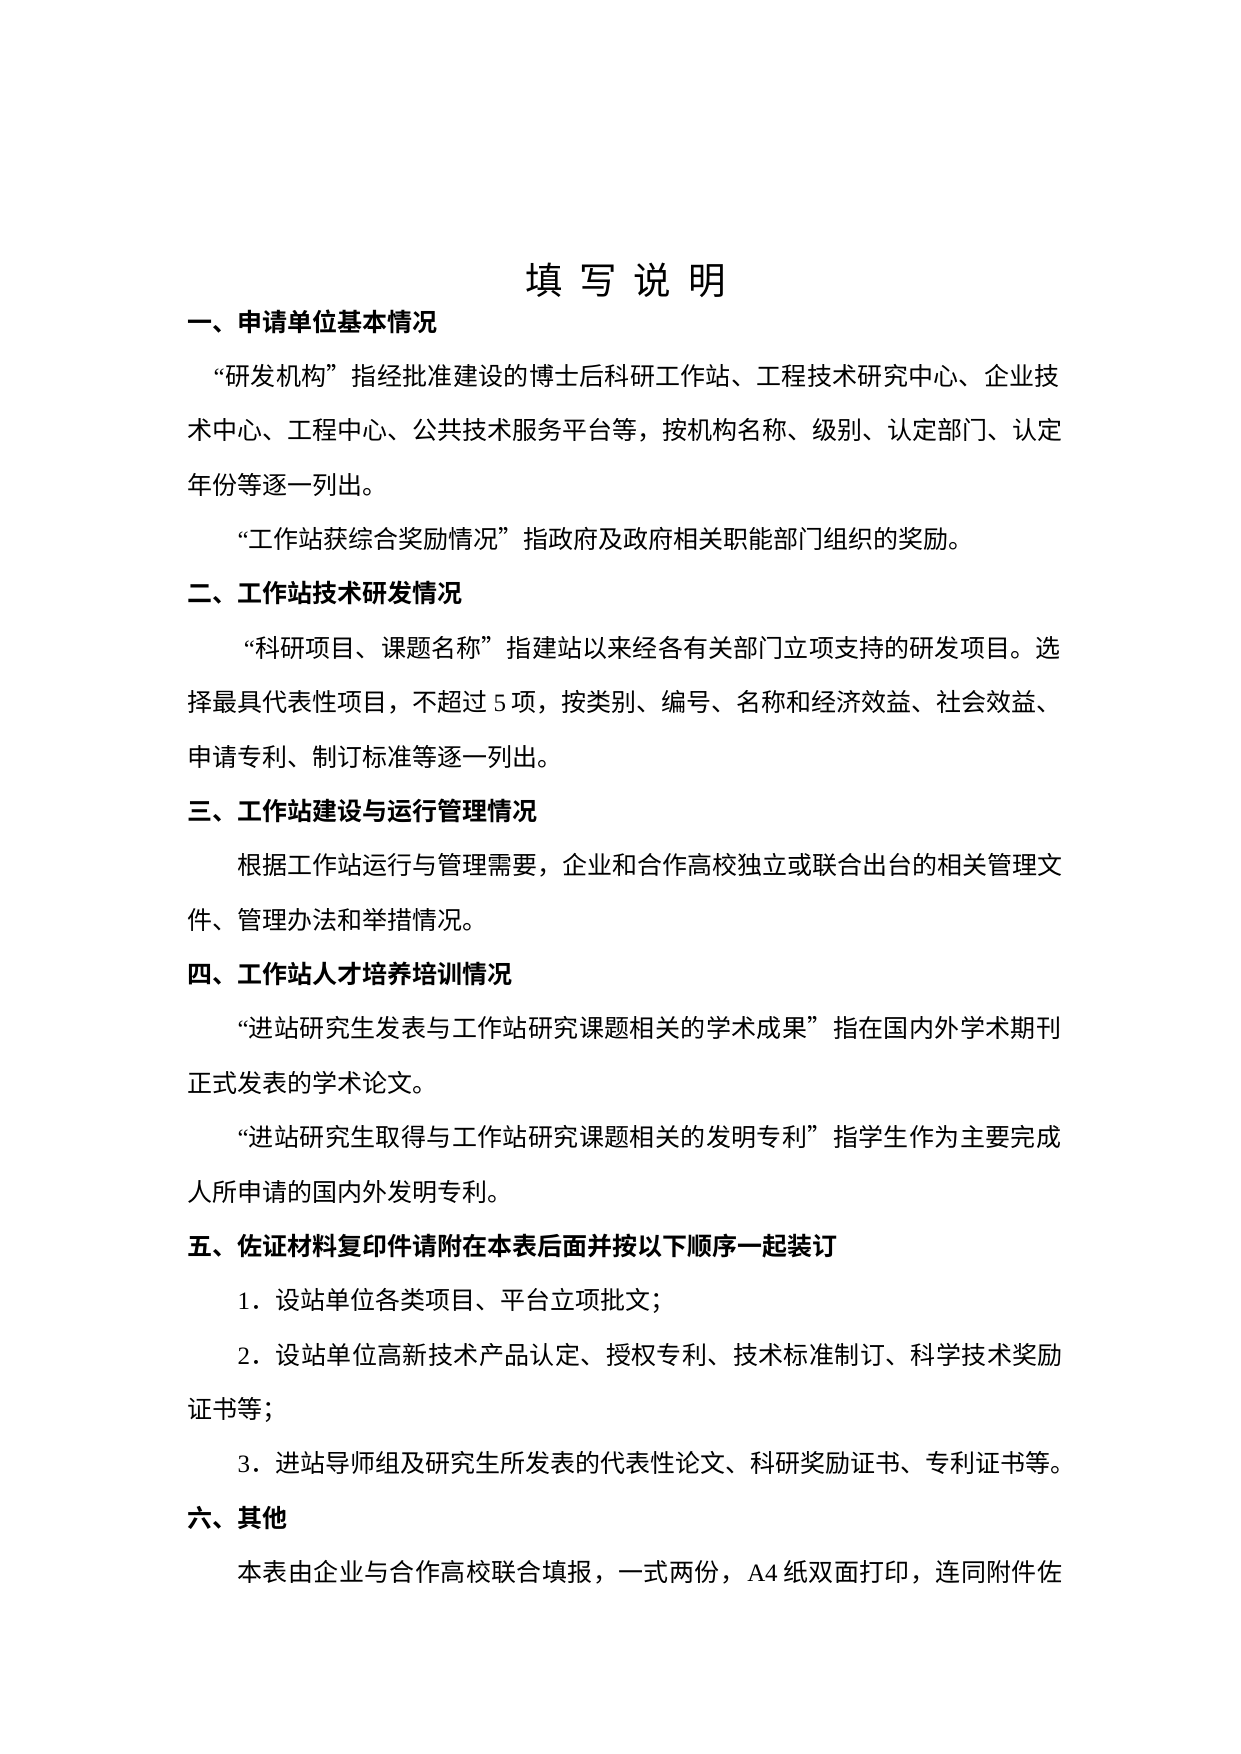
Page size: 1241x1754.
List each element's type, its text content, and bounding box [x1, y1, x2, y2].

text 2．设站单位高新技术产品认定、授权专利、技术标准制订、科学技术奖励证书等； [187, 1335, 1063, 1426]
text 四、工作站人才培养培训情况 [187, 954, 1063, 991]
text “工作站获综合奖励情况”指政府及政府相关职能部门组织的奖励。 [187, 519, 1063, 556]
text “研发机构”指经批准建设的博士后科研工作站、工程技术研究中心、企业技术中心、工程中心、公共技术服务平台等，按机构名称、级别、认定部门、认定年份等逐一列出。 [187, 356, 1063, 501]
text 一、申请单位基本情况 [187, 302, 1063, 338]
text 五、佐证材料复印件请附在本表后面并按以下顺序一起装订 [187, 1226, 1063, 1263]
text 六、其他 [187, 1498, 1063, 1534]
text “进站研究生发表与工作站研究课题相关的学术成果”指在国内外学术期刊正式发表的学术论文。 [187, 1009, 1063, 1099]
text 填 写 说 明 [187, 262, 1063, 302]
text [187, 1553, 1063, 1589]
text 三、工作站建设与运行管理情况 [187, 791, 1063, 828]
text “科研项目、课题名称”指建站以来经各有关部门立项支持的研发项目。选择最具代表性项目，不超过5项，按类别、编号、名称和经济效益、社会效益、申请专利、制订标准等逐一列出。 [187, 628, 1063, 773]
text “进站研究生取得与工作站研究课题相关的发明专利”指学生作为主要完成人所申请的国内外发明专利。 [187, 1118, 1063, 1208]
text 根据工作站运行与管理需要，企业和合作高校独立或联合出台的相关管理文件、管理办法和举措情况。 [187, 846, 1063, 936]
text 二、工作站技术研发情况 [187, 574, 1063, 610]
text 3．进站导师组及研究生所发表的代表性论文、科研奖励证书、专利证书等。 [187, 1444, 1063, 1480]
text 1．设站单位各类项目、平台立项批文； [187, 1281, 1063, 1317]
